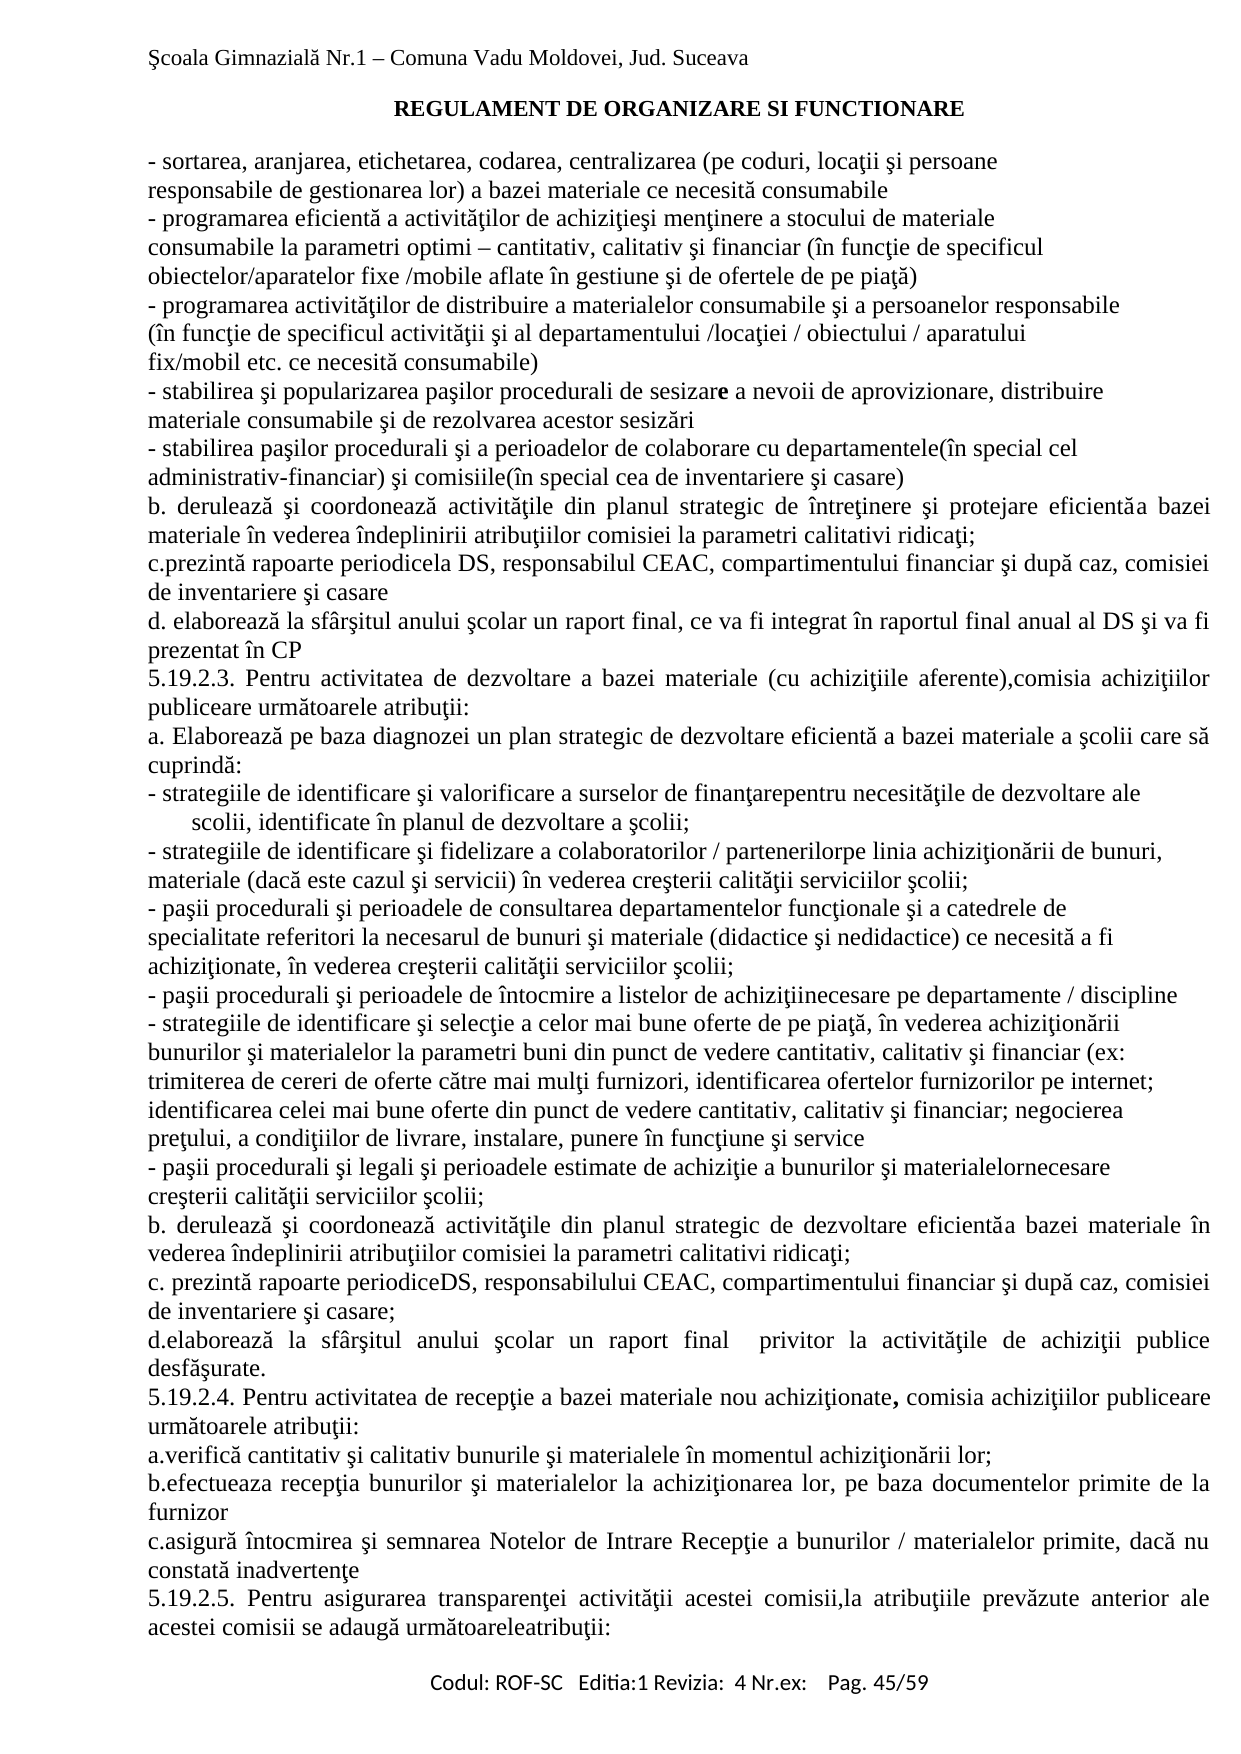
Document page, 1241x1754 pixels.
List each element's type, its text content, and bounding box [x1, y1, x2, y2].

text identificarea celei mai bune oferte din punct de vedere cantitativ, calitativ şi financiar; negocierea [148, 1095, 1211, 1123]
text - programarea eficientă a activităţilor de achiziţieşi menţinere a stocului de materiale [148, 203, 1211, 232]
text b.efectueaza recepţia bunurilor şi materialelor la achiziţionarea lor, pe baza documentelor primite de la furnizor [148, 1468, 1211, 1526]
text 5.19.2.3. Pentru activitatea de dezvoltare a bazei materiale (cu achiziţiile aferente),comisia achiziţiilor publiceare următoarele atribuţii: [148, 663, 1211, 721]
text a.verifică cantitativ şi calitativ bunurile şi materialele în momentul achiziţionării lor; [148, 1440, 1240, 1468]
text b. derulează şi coordonează activităţile din planul strategic de întreţinere şi protejare eficientăa bazei materiale în vederea îndeplinirii atribuţiilor comisiei la parametri calitativi ridicaţi; [148, 491, 1211, 548]
text bunurilor şi materialelor la parametri buni din punct de vedere cantitativ, calitativ şi financiar (ex: [148, 1037, 1211, 1066]
text - paşii procedurali şi legali şi perioadele estimate de achiziţie a bunurilor şi materialelornecesare [148, 1152, 1211, 1181]
text materiale consumabile şi de rezolvarea acestor sesizări [148, 405, 1211, 433]
text consumabile la parametri optimi – cantitativ, calitativ şi financiar (în funcţie de specificul [148, 232, 1211, 261]
text 5.19.2.4. Pentru activitatea de recepţie a bazei materiale nou achiziţionate, comisia achiziţiilor publiceare următoarele atribuţii: [148, 1382, 1211, 1440]
text - strategiile de identificare şi fidelizare a colaboratorilor / partenerilorpe linia achiziţionării de bunuri, [148, 836, 1226, 865]
text achiziţionate, în vederea creşterii calităţii serviciilor şcolii; [148, 951, 1211, 980]
text creşterii calităţii serviciilor şcolii; [148, 1181, 1211, 1210]
text - paşii procedurali şi perioadele de consultarea departamentelor funcţionale şi a catedrele de [148, 893, 1211, 922]
text - sortarea, aranjarea, etichetarea, codarea, centralizarea (pe coduri, locaţii şi persoane [148, 146, 1211, 175]
text b. derulează şi coordonează activităţile din planul strategic de dezvoltare eficientăa bazei materiale în vederea îndeplinirii atribuţiilor comisiei la parametri calitativi ridicaţi; [148, 1210, 1211, 1267]
text d. elaborează la sfârşitul anului şcolar un raport final, ce va fi integrat în raportul final anual al DS şi va fi prezentat în CP [148, 606, 1211, 663]
text scolii, identificate în planul de dezvoltare a şcolii; [148, 807, 1211, 836]
text specialitate referitori la necesarul de bunuri şi materiale (didactice şi nedidactice) ce necesită a fi [148, 922, 1211, 951]
text - paşii procedurali şi perioadele de întocmire a listelor de achiziţiinecesare pe departamente / discipline [148, 980, 1240, 1008]
text - strategiile de identificare şi selecţie a celor mai bune oferte de pe piaţă, în vederea achiziţionării [148, 1008, 1211, 1037]
text 5.19.2.5. Pentru asigurarea transparenţei activităţii acestei comisii,la atribuţiile prevăzute anterior ale acestei comisii se adaugă următoareleatribuţii: [148, 1583, 1211, 1641]
text d.elaborează la sfârşitul anului şcolar un raport final privitor la activităţile de achiziţii publice desfăşurate. [148, 1325, 1211, 1382]
text c.prezintă rapoarte periodicela DS, responsabilul CEAC, compartimentului financiar şi după caz, comisiei de inventariere şi casare [148, 548, 1211, 606]
text - stabilirea şi popularizarea paşilor procedurali de sesizare a nevoii de aprovizionare, distribuire [148, 376, 1211, 405]
text - programarea activităţilor de distribuire a materialelor consumabile şi a persoanelor responsabile [148, 290, 1211, 318]
text c.asigură întocmirea şi semnarea Notelor de Intrare Recepţie a bunurilor / materialelor primite, dacă nu constată inadvertenţe [148, 1526, 1211, 1583]
text trimiterea de cereri de oferte către mai mulţi furnizori, identificarea ofertelor furnizorilor pe internet; [148, 1066, 1211, 1095]
text materiale (dacă este cazul şi servicii) în vederea creşterii calităţii serviciilor şcolii; [148, 865, 1226, 893]
text administrativ-financiar) şi comisiile(în special cea de inventariere şi casare) [148, 462, 1211, 491]
text fix/mobil etc. ce necesită consumabile) [148, 347, 1211, 376]
text - stabilirea paşilor procedurali şi a perioadelor de colaborare cu departamentele(în special cel [148, 433, 1211, 462]
text (în funcţie de specificul activităţii şi al departamentului /locaţiei / obiectului / aparatului [148, 318, 1211, 347]
text a. Elaborează pe baza diagnozei un plan strategic de dezvoltare eficientă a bazei materiale a şcolii care să cuprindă: [148, 721, 1211, 778]
text c. prezintă rapoarte periodiceDS, responsabilului CEAC, compartimentului financiar şi după caz, comisiei de inventariere şi casare; [148, 1267, 1211, 1325]
text - strategiile de identificare şi valorificare a surselor de finanţarepentru necesităţile de dezvoltare ale [148, 778, 1211, 807]
text preţului, a condiţiilor de livrare, instalare, punere în funcţiune şi service [148, 1123, 1211, 1152]
text obiectelor/aparatelor fixe /mobile aflate în gestiune şi de ofertele de pe piaţă) [148, 261, 1211, 290]
text responsabile de gestionarea lor) a bazei materiale ce necesită consumabile [148, 175, 1211, 203]
